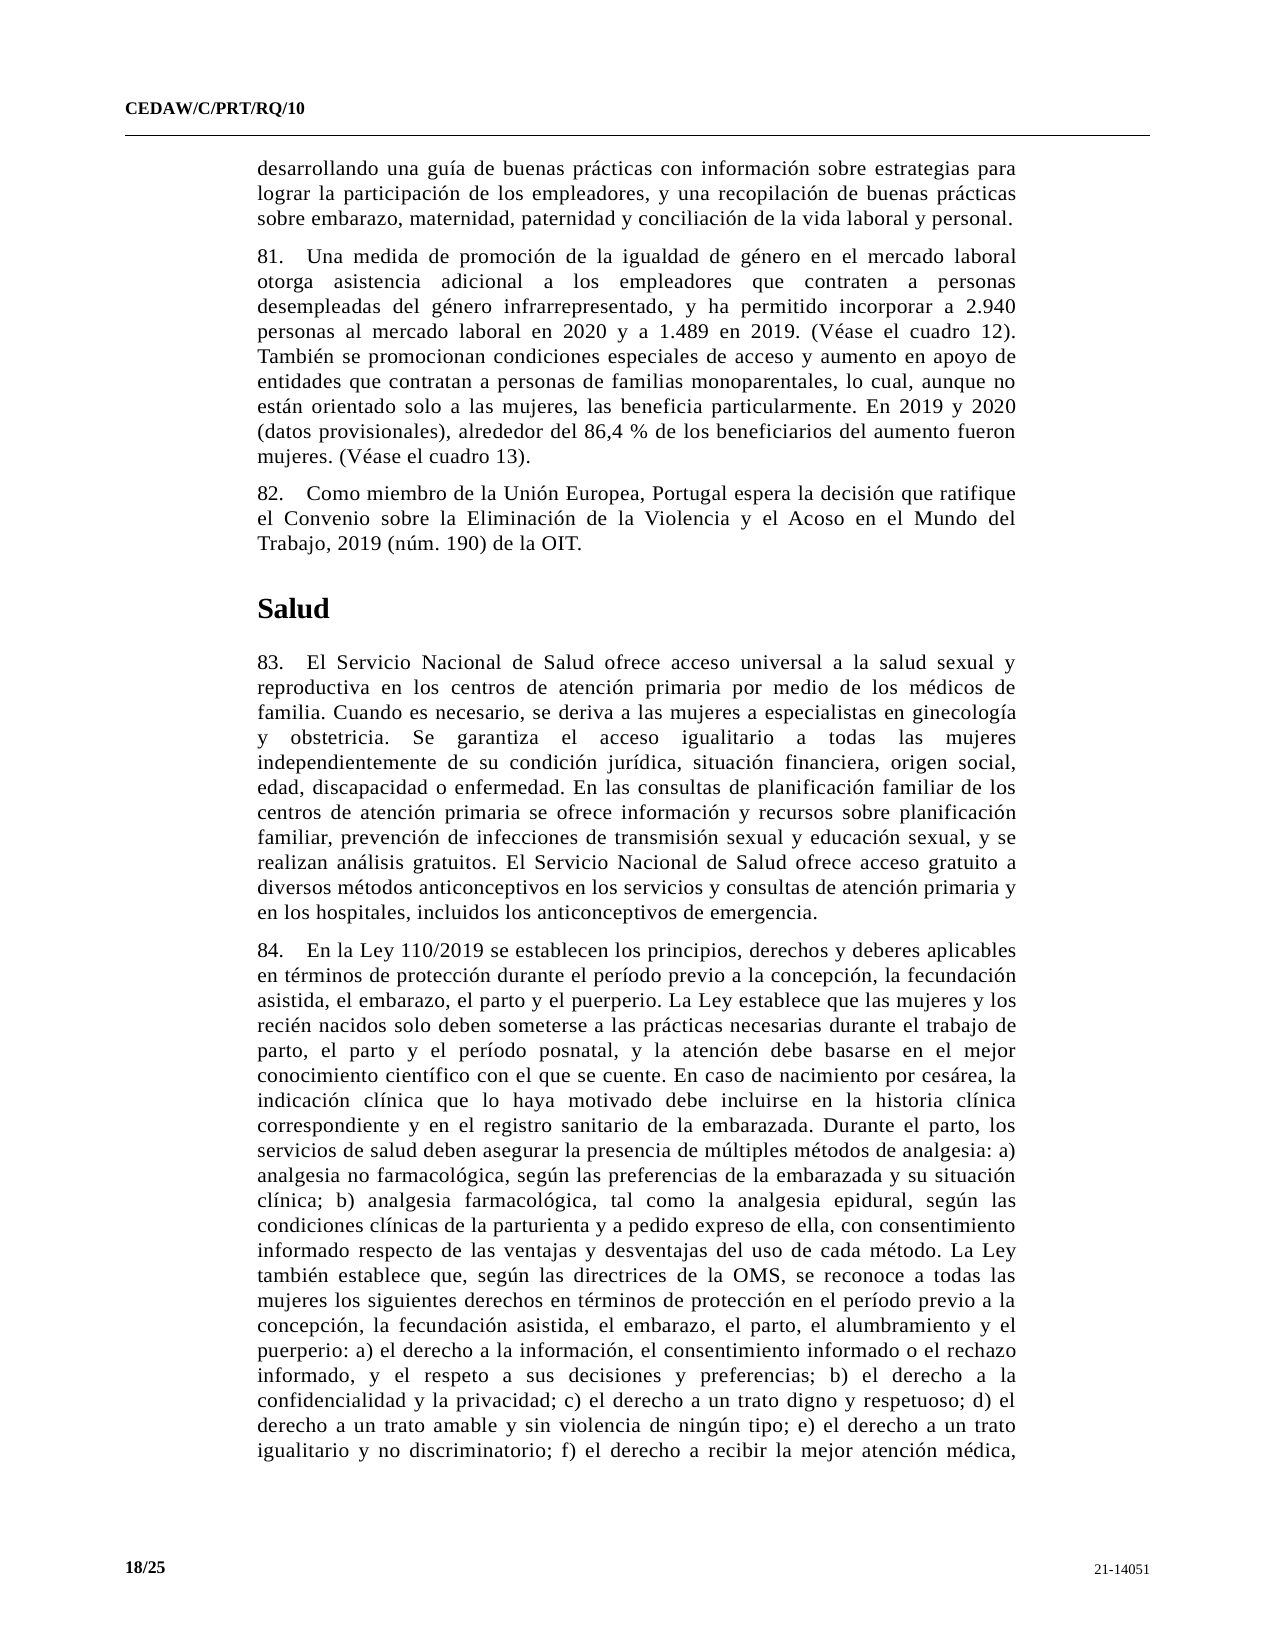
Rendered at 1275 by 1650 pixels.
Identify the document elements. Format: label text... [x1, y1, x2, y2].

list El Servicio Nacional de Salud ofrece acceso universal a la salud sexual y reproductiva en los centros de atención primaria por medio de los médicos de familia. Cuando es necesario, se deriva a las mujeres a especialistas en ginecología y obstetricia. Se garantiza el acceso igualitario a todas las mujeres independientemente de su condición jurídica, situación financiera, origen social, edad, discapacidad o enfermedad. En las consultas de planificación familiar de los centros de atención primaria se ofrece información y recursos sobre planificación familiar, prevención de infecciones de transmisión sexual y educación sexual, y se realizan análisis gratuitos. El Servicio Nacional de Salud ofrece acceso gratuito a diversos métodos anticonceptivos en los servicios y consultas de atención primaria y en los hospitales, incluidos los anticonceptivos de emergencia. [257, 649, 1018, 924]
text Salud [125, 593, 1019, 624]
list Una medida de promoción de la igualdad de género en el mercado laboral otorga asistencia adicional a los empleadores que contraten a personas desempleadas del género infrarrepresentado, y ha permitido incorporar a 2.940 personas al mercado laboral en 2020 y a 1.489 en 2019. (Véase el cuadro 12). También se promocionan condiciones especiales de acceso y aumento en apoyo de entidades que contratan a personas de familias monoparentales, lo cual, aunque no están orientado solo a las mujeres, las beneficia particularmente. En 2019 y 2020 (datos provisionales), alrededor del 86,4 % de los beneficiarios del aumento fueron mujeres. (Véase el cuadro 13). [257, 243, 1018, 468]
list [257, 156, 1018, 231]
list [257, 937, 1018, 1462]
list Como miembro de la Unión Europea, Portugal espera la decisión que ratifique el Convenio sobre la Eliminación de la Violencia y el Acoso en el Mundo del Trabajo, 2019 (núm. 190) de la OIT. [257, 481, 1018, 556]
